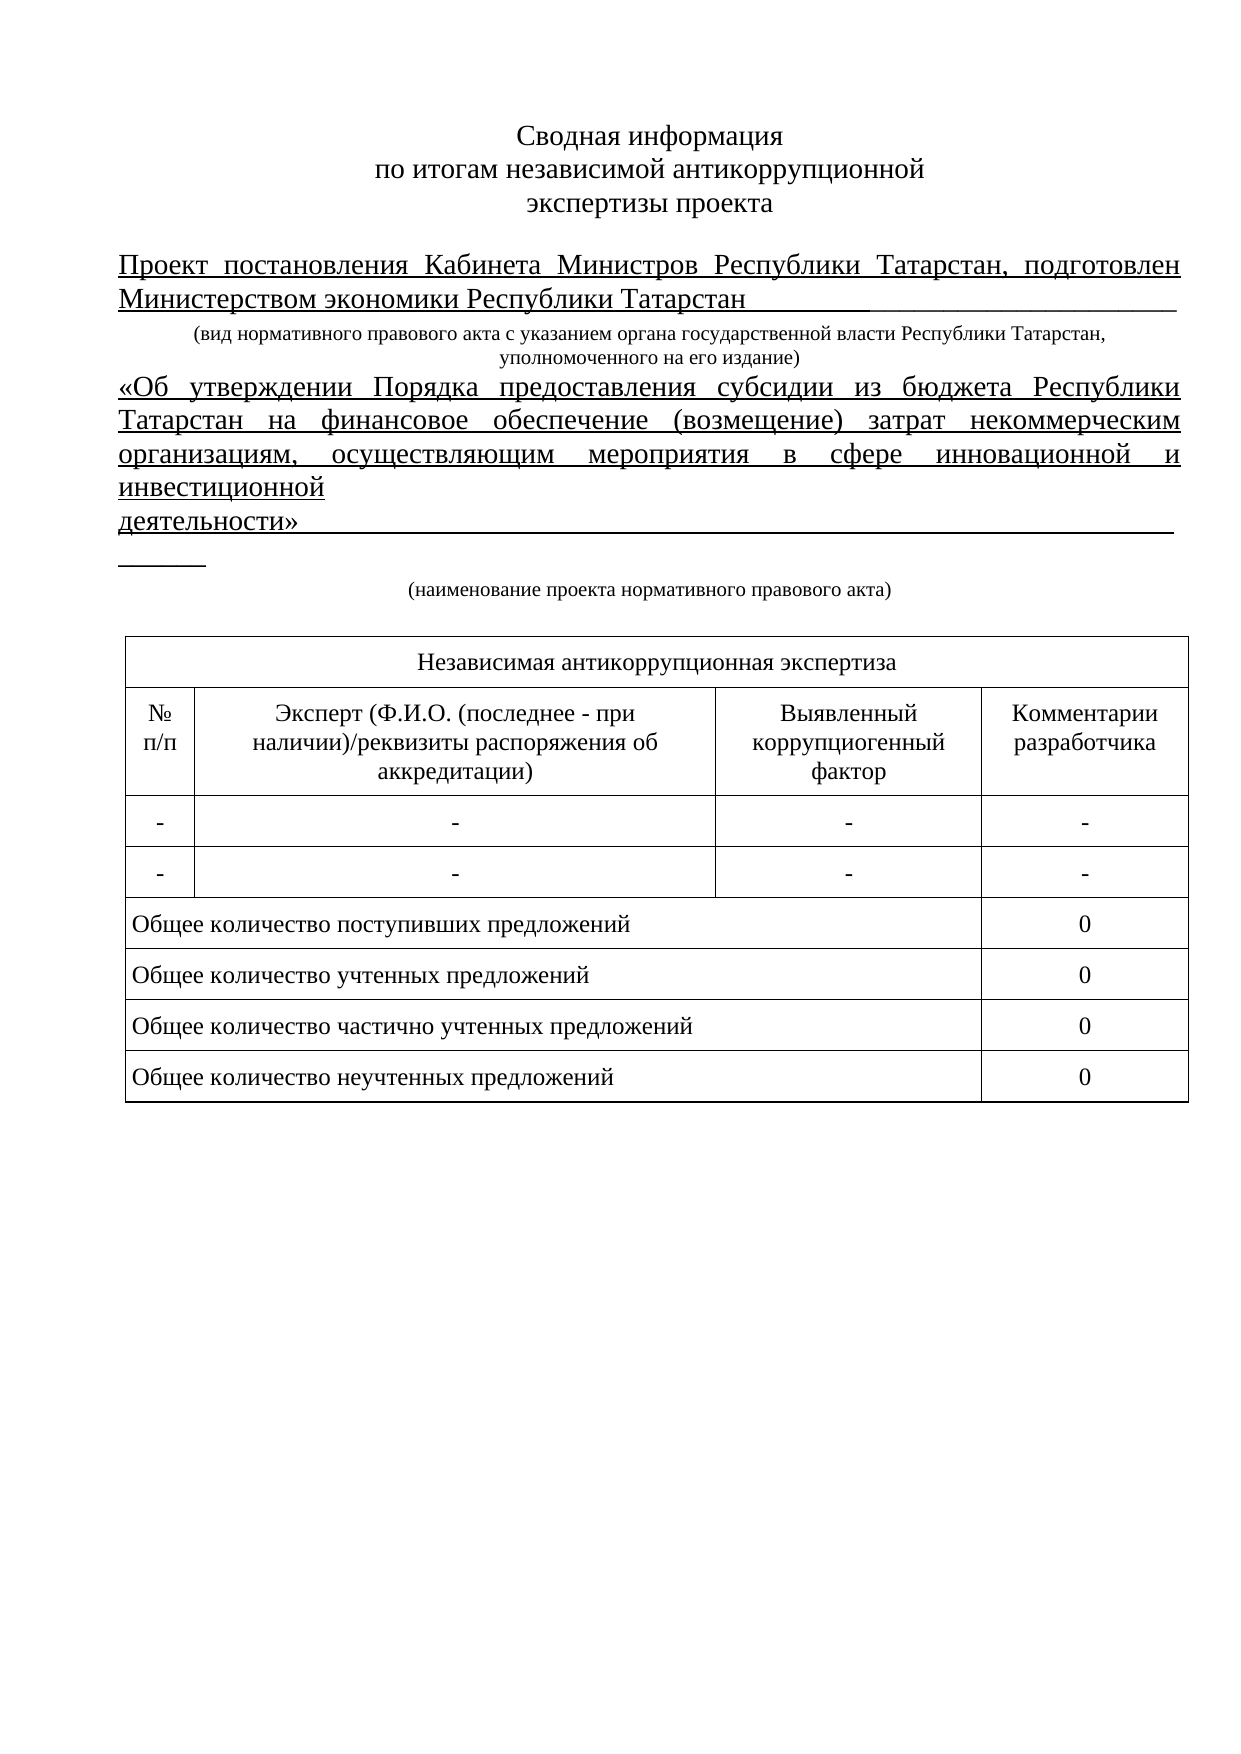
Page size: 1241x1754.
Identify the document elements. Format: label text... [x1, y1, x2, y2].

text Проект постановления Кабинета Министров Республики Татарстан, подготовлен Министерством экономики Республики Татарстан _____________________ [118, 247, 1181, 276]
table_cell - [126, 847, 194, 897]
text (вид нормативного правового акта с указанием органа государственной власти Республики Татарстан, уполномоченного на его издание) [118, 321, 1181, 369]
table_cell Комментарии разработчика [982, 688, 1188, 795]
table_cell № п/п [126, 688, 194, 795]
table_cell Выявленный коррупциогенный фактор [716, 688, 981, 795]
table_cell - [716, 796, 981, 846]
table_cell Эксперт (Ф.И.О. (последнее - при наличии)/реквизиты распоряжения об аккредитации) [195, 688, 715, 795]
text «Об утверждении Порядка предоставления субсидии из бюджета Республики Татарстан на финансовое обеспечение (возмещение) затрат некоммерческим организациям, осуществляющим мероприятия в сфере инновационной и инвестиционной деятельности»__________________________________________________________________ [118, 369, 1181, 398]
table_cell - [126, 796, 194, 846]
table_cell Общее количество частично учтенных предложений [126, 1000, 981, 1050]
text по итогам независимой антикоррупционной [118, 152, 1181, 185]
text Сводная информация [118, 118, 1181, 152]
table_header Независимая антикоррупционная экспертиза [126, 637, 1188, 687]
text экспертизы проекта [118, 185, 1181, 219]
table_cell Общее количество неучтенных предложений [126, 1051, 981, 1101]
table_cell 0 [982, 898, 1188, 948]
table_cell 0 [982, 1051, 1188, 1101]
table_cell - [195, 847, 715, 897]
text (наименование проекта нормативного правового акта) [118, 576, 1181, 601]
table_cell Общее количество поступивших предложений [126, 898, 981, 948]
table_cell Общее количество учтенных предложений [126, 949, 981, 999]
table_cell - [195, 796, 715, 846]
text «Об утверждении Порядка предоставления субсидии из бюджета Республики Татарстан на финансовое обеспечение (возмещение) затрат некоммерческим организациям, осуществляющим мероприятия в сфере инновационной и инвестиционной деятельности»__________________________________________________________________ [118, 467, 1181, 570]
table_cell 0 [982, 1000, 1188, 1050]
table_cell 0 [982, 949, 1188, 999]
table_cell - [716, 847, 981, 897]
text «Об утверждении Порядка предоставления субсидии из бюджета Республики Татарстан на финансовое обеспечение (возмещение) затрат некоммерческим организациям, осуществляющим мероприятия в сфере инновационной и инвестиционной деятельности»__________________________________________________________________ [118, 400, 1181, 431]
table_cell - [982, 796, 1188, 846]
text «Об утверждении Порядка предоставления субсидии из бюджета Республики Татарстан на финансовое обеспечение (возмещение) затрат некоммерческим организациям, осуществляющим мероприятия в сфере инновационной и инвестиционной деятельности»__________________________________________________________________ [118, 433, 1181, 465]
table_cell - [982, 847, 1188, 897]
text Проект постановления Кабинета Министров Республики Татарстан, подготовлен Министерством экономики Республики Татарстан _____________________ [118, 278, 1181, 314]
